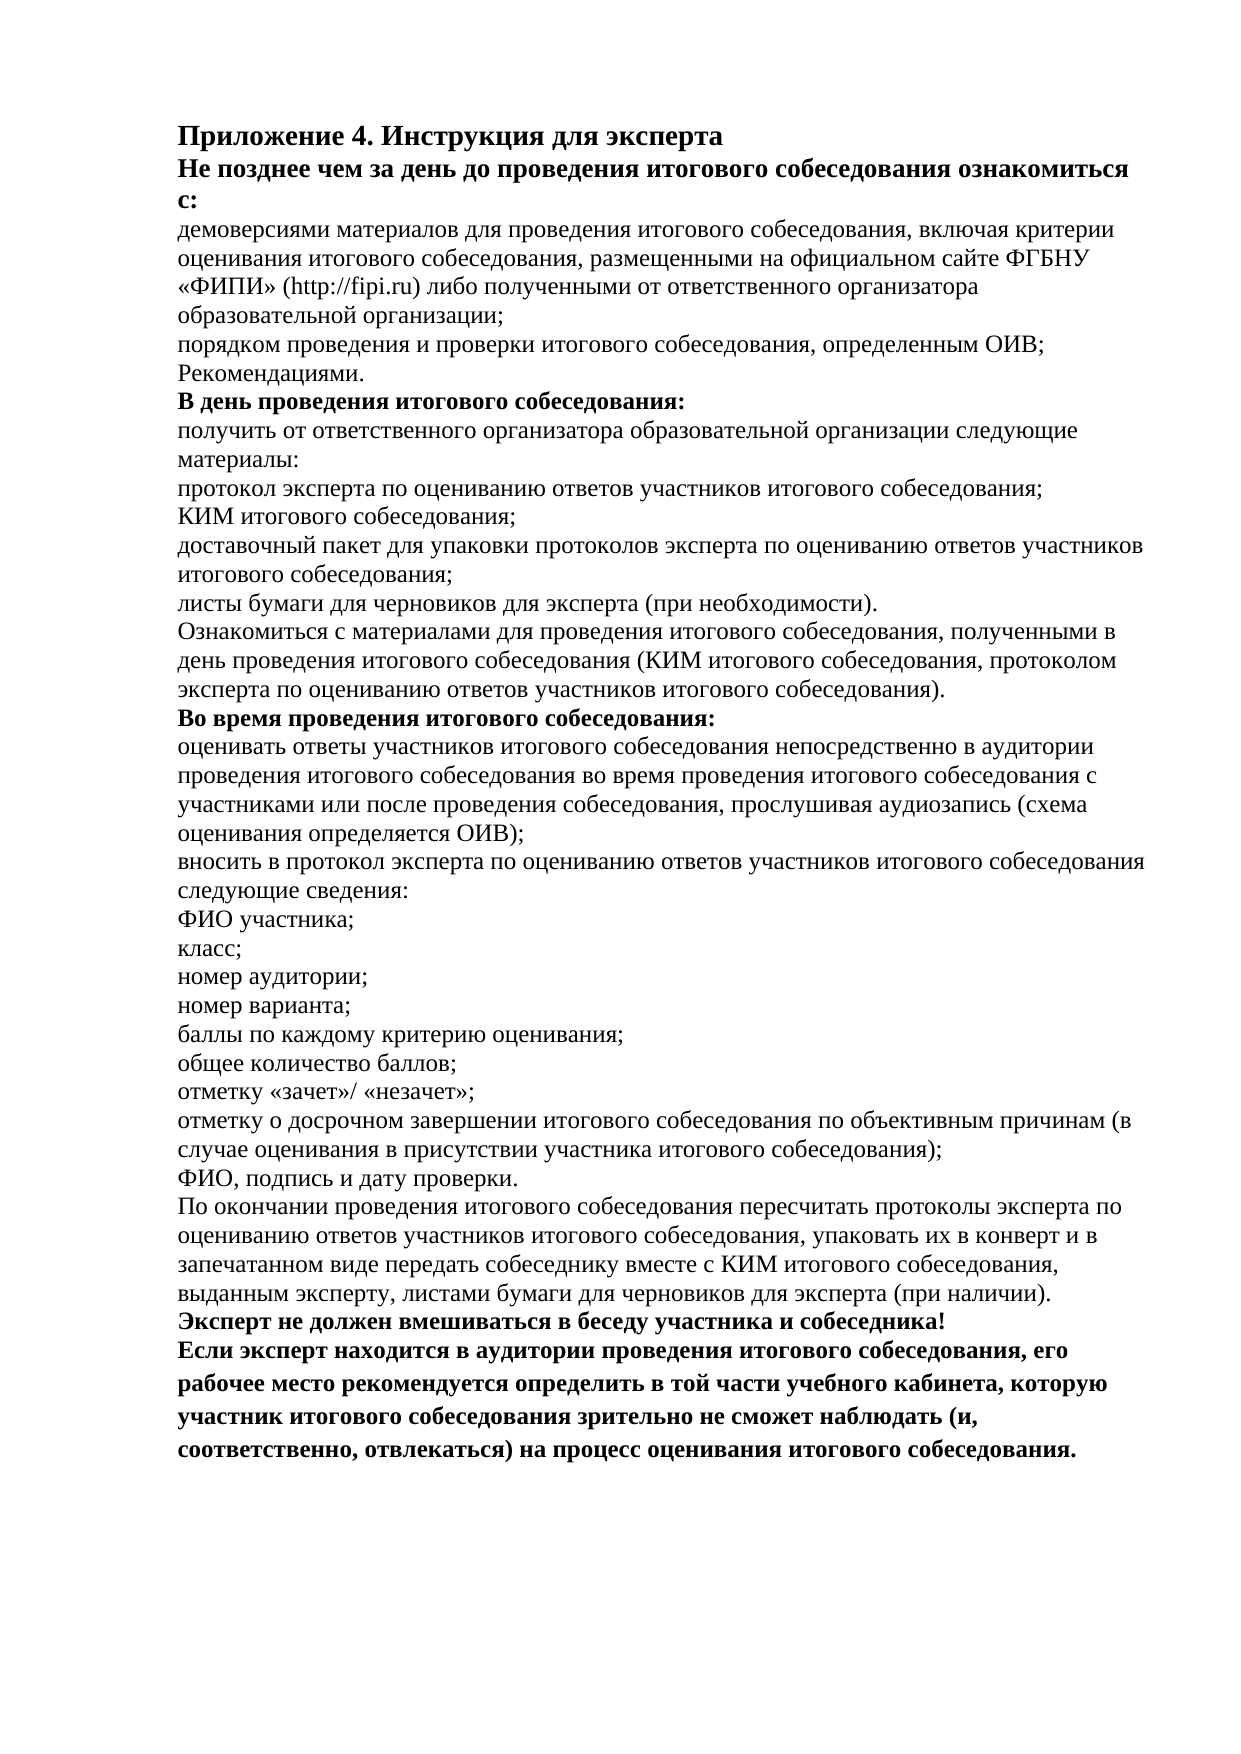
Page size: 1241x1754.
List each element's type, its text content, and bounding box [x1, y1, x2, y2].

text номер аудитории; [177, 961, 1152, 990]
text В день проведения итогового собеседования: [177, 386, 1152, 415]
text Приложение 4. Инструкция для эксперта [177, 118, 1152, 152]
text Во время проведения итогового собеседования: [177, 703, 1152, 731]
text ФИО участника; [177, 904, 1152, 933]
text КИМ итогового собеседования; [177, 501, 1152, 530]
text вносить в протокол эксперта по оцениванию ответов участников итогового собеседования следующие сведения: [177, 846, 1152, 904]
text Ознакомиться с материалами для проведения итогового собеседования, полученными в день проведения итогового собеседования (КИМ итогового собеседования, протоколом эксперта по оцениванию ответов участников итогового собеседования). [177, 616, 1152, 703]
text листы бумаги для черновиков для эксперта (при необходимости). [177, 588, 1152, 616]
text По окончании проведения итогового собеседования пересчитать протоколы эксперта по оцениванию ответов участников итогового собеседования, упаковать их в конверт и в запечатанном виде передать собеседнику вместе с КИМ итогового собеседования, выданным эксперту, листами бумаги для черновиков для эксперта (при наличии). [177, 1191, 1152, 1306]
text баллы по каждому критерию оценивания; [177, 1019, 1152, 1048]
text отметку «зачет»/ «незачет»; [177, 1076, 1152, 1105]
text общее количество баллов; [177, 1048, 1152, 1076]
text порядком проведения и проверки итогового собеседования, определенным ОИВ; [177, 329, 1152, 358]
text Если эксперт находится в аудитории проведения итогового собеседования, его рабочее место рекомендуется определить в той части учебного кабинета, которую участник итогового собеседования зрительно не сможет наблюдать (и, соответственно, отвлекаться) на процесс оценивания итогового собеседования. [177, 1335, 1152, 1463]
text Не позднее чем за день до проведения итогового собеседования ознакомиться с: [177, 152, 1152, 214]
text оценивать ответы участников итогового собеседования непосредственно в аудитории проведения итогового собеседования во время проведения итогового собеседования с участниками или после проведения собеседования, прослушивая аудиозапись (схема оценивания определяется ОИВ); [177, 731, 1152, 846]
text Эксперт не должен вмешиваться в беседу участника и собеседника! [177, 1306, 1152, 1335]
text номер варианта; [177, 990, 1152, 1019]
text демоверсиями материалов для проведения итогового собеседования, включая критерии оценивания итогового собеседования, размещенными на официальном сайте ФГБНУ «ФИПИ» (http://fipi.ru) либо полученными от ответственного организатора образовательной организации; [177, 214, 1152, 329]
text Рекомендациями. [177, 358, 1152, 386]
text ФИО, подпись и дату проверки. [177, 1163, 1152, 1191]
text отметку о досрочном завершении итогового собеседования по объективным причинам (в случае оценивания в присутствии участника итогового собеседования); [177, 1105, 1152, 1163]
text получить от ответственного организатора образовательной организации следующие материалы: [177, 415, 1152, 473]
text класс; [177, 933, 1152, 961]
text протокол эксперта по оцениванию ответов участников итогового собеседования; [177, 473, 1152, 501]
text доставочный пакет для упаковки протоколов эксперта по оцениванию ответов участников итогового собеседования; [177, 530, 1152, 588]
